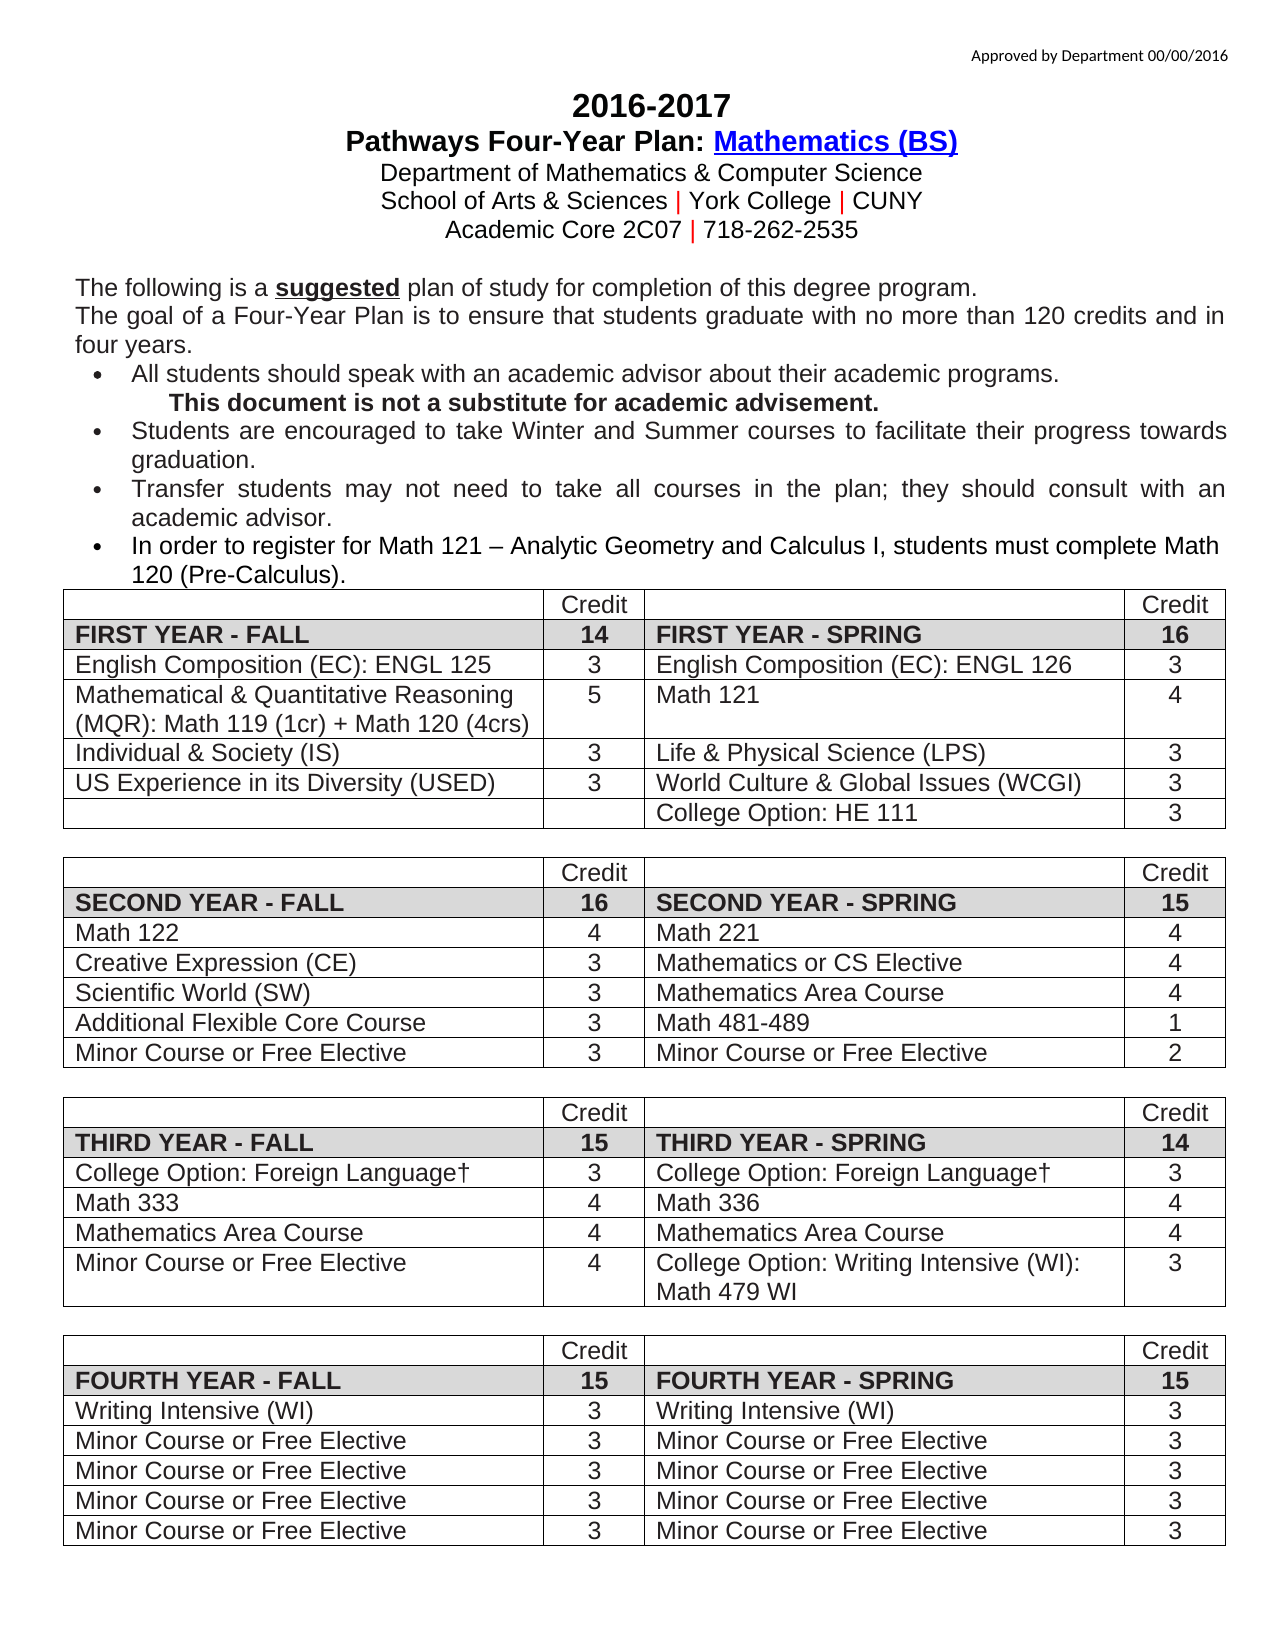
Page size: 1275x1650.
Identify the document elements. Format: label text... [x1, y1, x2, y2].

table_cell 4 [1125, 948, 1225, 977]
table_header Credit [1125, 858, 1225, 887]
table_cell 3 [1125, 1396, 1225, 1425]
table_cell 3 [1125, 1158, 1225, 1187]
text Academic Core 2C07 | 718-262-2535 [75, 215, 1228, 244]
table_cell FIRST YEAR - SPRING [645, 620, 1124, 649]
table_cell Minor Course or Free Elective [645, 1486, 1124, 1515]
table_header Credit [544, 1098, 644, 1127]
table_cell Mathematics Area Course [645, 1218, 1124, 1247]
table_cell FIRST YEAR - FALL [64, 620, 543, 649]
table_cell Mathematics Area Course [645, 978, 1124, 1007]
table_cell THIRD YEAR - SPRING [645, 1128, 1124, 1157]
table_cell Minor Course or Free Elective [645, 1456, 1124, 1485]
table_cell Math 221 [645, 918, 1124, 947]
table_cell Minor Course or Free Elective [64, 1426, 543, 1455]
text 2016-2017 [75, 86, 1228, 124]
text School of Arts & Sciences | York College | CUNY [75, 186, 1228, 215]
text This document is not a substitute for academic advisement. [131, 388, 1228, 416]
table_cell 4 [1125, 978, 1225, 1007]
table_header Credit [1125, 1336, 1225, 1365]
table_cell Minor Course or Free Elective [64, 1248, 543, 1306]
table_header Credit [544, 1336, 644, 1365]
table_cell Writing Intensive (WI) [64, 1396, 543, 1425]
table_cell 5 [544, 680, 644, 737]
table_cell 1 [1125, 1008, 1225, 1037]
table_cell 3 [1125, 650, 1225, 679]
table_cell 14 [1125, 1128, 1225, 1157]
table_cell 3 [544, 978, 644, 1007]
table_header [645, 858, 1124, 887]
table_cell 14 [544, 620, 644, 649]
list Students are encouraged to take Winter and Summer courses to facilitate their progress towards graduation. [94, 416, 1228, 474]
text The goal of a Four-Year Plan is to ensure that students graduate with no more than 120 credits and in four years. [75, 301, 1228, 359]
table_cell 16 [544, 888, 644, 917]
table_cell 3 [1125, 799, 1225, 827]
table_cell SECOND YEAR - SPRING [645, 888, 1124, 917]
table_cell Creative Expression (CE) [64, 948, 543, 977]
table_cell Mathematics or CS Elective [645, 948, 1124, 977]
table_cell SECOND YEAR - FALL [64, 888, 543, 917]
table_cell 3 [1125, 1456, 1225, 1485]
table_cell English Composition (EC): ENGL 126 [645, 650, 1124, 679]
table_cell 3 [544, 1486, 644, 1515]
table_header Credit [1125, 1098, 1225, 1127]
table_cell 3 [544, 1158, 644, 1187]
table_cell 3 [544, 1516, 644, 1545]
table_header Credit [1125, 590, 1225, 619]
table_cell 2 [1125, 1038, 1225, 1067]
table_cell Additional Flexible Core Course [64, 1008, 543, 1037]
table_cell [64, 799, 543, 827]
table_cell FOURTH YEAR - FALL [64, 1366, 543, 1395]
table_cell 3 [1125, 769, 1225, 797]
table_cell 3 [1125, 739, 1225, 767]
table_cell 3 [1125, 1426, 1225, 1455]
list Transfer students may not need to take all courses in the plan; they should consult with an academic advisor. [94, 474, 1228, 531]
table_cell 4 [1125, 918, 1225, 947]
table_header Credit [544, 590, 644, 619]
table_cell 3 [544, 1038, 644, 1067]
table_cell Minor Course or Free Elective [64, 1038, 543, 1067]
table_cell 15 [1125, 888, 1225, 917]
table_cell Minor Course or Free Elective [64, 1456, 543, 1485]
text Pathways Four-Year Plan: Mathematics (BS) [75, 124, 1228, 158]
table_cell Math 333 [64, 1188, 543, 1217]
table_cell US Experience in its Diversity (USED) [64, 769, 543, 797]
table_cell College Option: Foreign Language† [645, 1158, 1124, 1187]
table_cell FOURTH YEAR - SPRING [645, 1366, 1124, 1395]
table_cell 3 [1125, 1248, 1225, 1306]
table_header [64, 1336, 543, 1365]
table_cell 15 [544, 1366, 644, 1395]
table_cell 3 [1125, 1516, 1225, 1545]
table_cell Minor Course or Free Elective [645, 1516, 1124, 1545]
list All students should speak with an academic advisor about their academic programs. [94, 359, 1228, 388]
table_cell 3 [544, 769, 644, 797]
table_cell 3 [544, 650, 644, 679]
table_header [64, 1098, 543, 1127]
table_cell 3 [544, 1426, 644, 1455]
table_cell 3 [544, 1456, 644, 1485]
table_cell Individual & Society (IS) [64, 739, 543, 767]
table_cell English Composition (EC): ENGL 125 [64, 650, 543, 679]
table_header [64, 590, 543, 619]
table_cell 3 [544, 1008, 644, 1037]
table_cell 4 [544, 1248, 644, 1306]
table_cell THIRD YEAR - FALL [64, 1128, 543, 1157]
table_cell Minor Course or Free Elective [64, 1516, 543, 1545]
table_header [645, 590, 1124, 619]
table_cell Math 121 [645, 680, 1124, 737]
table_cell 4 [544, 1218, 644, 1247]
table_cell 3 [544, 948, 644, 977]
table_cell Scientific World (SW) [64, 978, 543, 1007]
table_cell 3 [544, 1396, 644, 1425]
table_cell 4 [1125, 680, 1225, 737]
table_cell 4 [544, 1188, 644, 1217]
table_cell 3 [1125, 1486, 1225, 1515]
table_cell 3 [544, 739, 644, 767]
table_cell World Culture & Global Issues (WCGI) [645, 769, 1124, 797]
table_cell Minor Course or Free Elective [645, 1426, 1124, 1455]
table_cell Life & Physical Science (LPS) [645, 739, 1124, 767]
table_cell Minor Course or Free Elective [645, 1038, 1124, 1067]
table_cell College Option: Writing Intensive (WI): Math 479 WI [645, 1248, 1124, 1306]
table_cell College Option: HE 111 [645, 799, 1124, 827]
text Department of Mathematics & Computer Science [75, 158, 1228, 186]
table_cell 15 [1125, 1366, 1225, 1395]
table_header Credit [544, 858, 644, 887]
table_cell 15 [544, 1128, 644, 1157]
table_cell College Option: Foreign Language† [64, 1158, 543, 1187]
table_cell Math 122 [64, 918, 543, 947]
table_cell Mathematical & Quantitative Reasoning (MQR): Math 119 (1cr) + Math 120 (4crs) [64, 680, 543, 737]
table_header [645, 1098, 1124, 1127]
table_header [64, 858, 543, 887]
table_cell 4 [1125, 1188, 1225, 1217]
table_cell Mathematics Area Course [64, 1218, 543, 1247]
table_cell [544, 799, 644, 827]
table_cell Minor Course or Free Elective [64, 1486, 543, 1515]
table_cell 4 [1125, 1218, 1225, 1247]
table_cell Math 336 [645, 1188, 1124, 1217]
list In order to register for Math 121 – Analytic Geometry and Calculus I, students must complete Math 120 (Pre-Calculus). [94, 531, 1228, 589]
text The following is a suggested plan of study for completion of this degree program. [75, 273, 1228, 301]
table_cell 4 [544, 918, 644, 947]
table_cell 16 [1125, 620, 1225, 649]
table_cell Math 481-489 [645, 1008, 1124, 1037]
table_header [645, 1336, 1124, 1365]
table_cell Writing Intensive (WI) [645, 1396, 1124, 1425]
